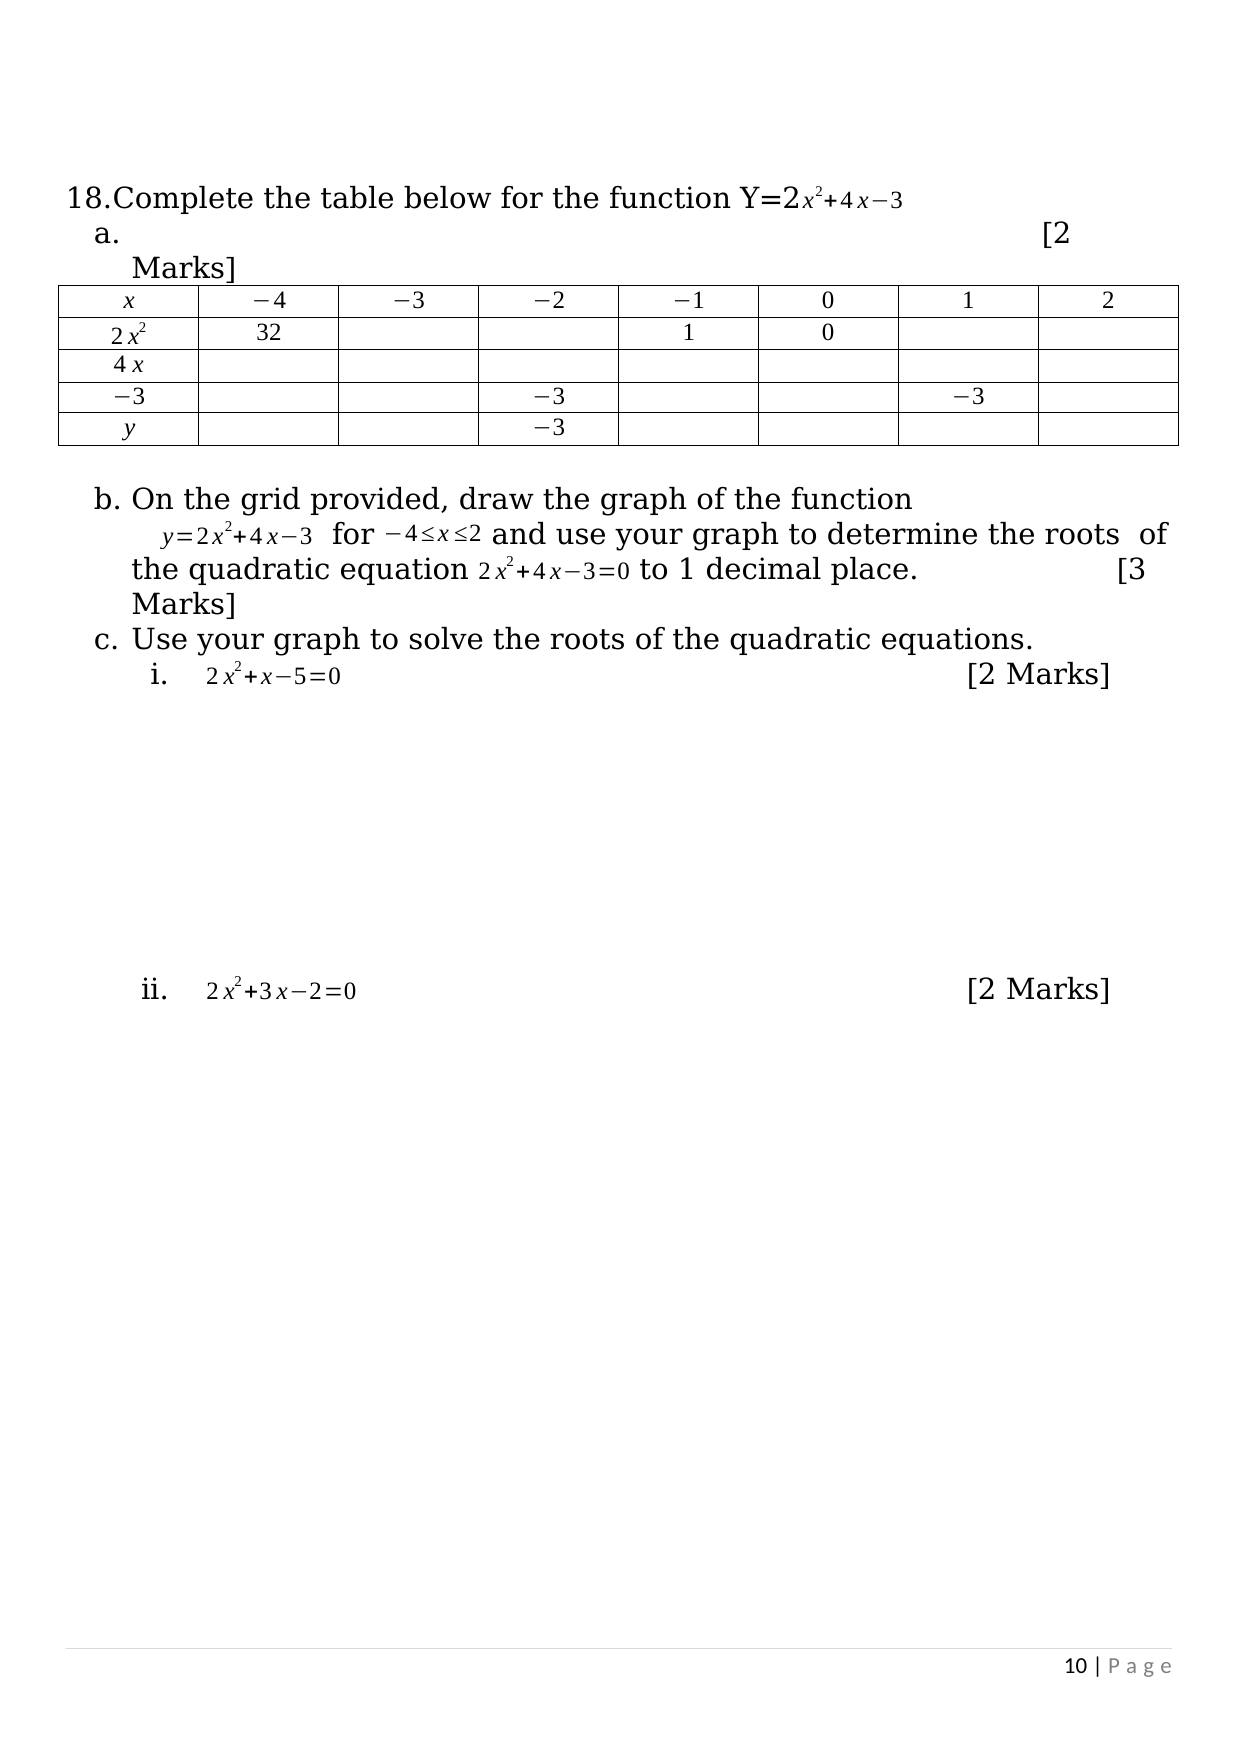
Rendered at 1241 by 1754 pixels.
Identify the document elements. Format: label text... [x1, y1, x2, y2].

table_header [199, 286, 338, 317]
table_cell [759, 350, 898, 382]
list for and use your graph to determine the roots of the quadratic equation to 1 decimal place. [3 Marks] [131, 516, 1172, 621]
table_header [759, 286, 898, 317]
table_cell [199, 350, 338, 382]
table_cell [479, 318, 618, 349]
list On the grid provided, draw the graph of the function [94, 481, 1172, 516]
table_cell [59, 318, 198, 349]
table_cell [59, 413, 198, 444]
table_cell [479, 350, 618, 382]
table_cell [59, 350, 198, 382]
table_cell [339, 383, 478, 412]
table_header [59, 286, 198, 317]
table_cell [759, 318, 898, 349]
table_cell [199, 318, 338, 349]
table_cell [1039, 413, 1178, 444]
table_cell [899, 413, 1038, 444]
table_cell [199, 383, 338, 412]
table_header [479, 286, 618, 317]
table_cell [899, 350, 1038, 382]
table_cell [619, 413, 758, 444]
table_cell [1039, 350, 1178, 382]
table_cell [1039, 318, 1178, 349]
table_header [899, 286, 1038, 317]
table_cell [339, 318, 478, 349]
table_cell [759, 383, 898, 412]
table_header [339, 286, 478, 317]
table_cell [339, 413, 478, 444]
table_header [1039, 286, 1178, 317]
list [2 Marks] [169, 971, 1172, 1006]
table_cell [339, 350, 478, 382]
table_cell [899, 383, 1038, 412]
table_header [619, 286, 758, 317]
table_cell [619, 318, 758, 349]
table_cell [759, 413, 898, 444]
list Use your graph to solve the roots of the quadratic equations. [94, 621, 1172, 656]
table_cell [479, 383, 618, 412]
list Complete the table below for the function Y=2 [66, 180, 1172, 215]
table_cell [1039, 383, 1178, 412]
table_cell [59, 383, 198, 412]
table_cell [199, 413, 338, 444]
table_cell [619, 350, 758, 382]
table_cell [899, 318, 1038, 349]
list [2 Marks] [169, 656, 1172, 691]
table_cell [619, 383, 758, 412]
table_cell [479, 413, 618, 444]
list [2 Marks] [94, 215, 1172, 285]
